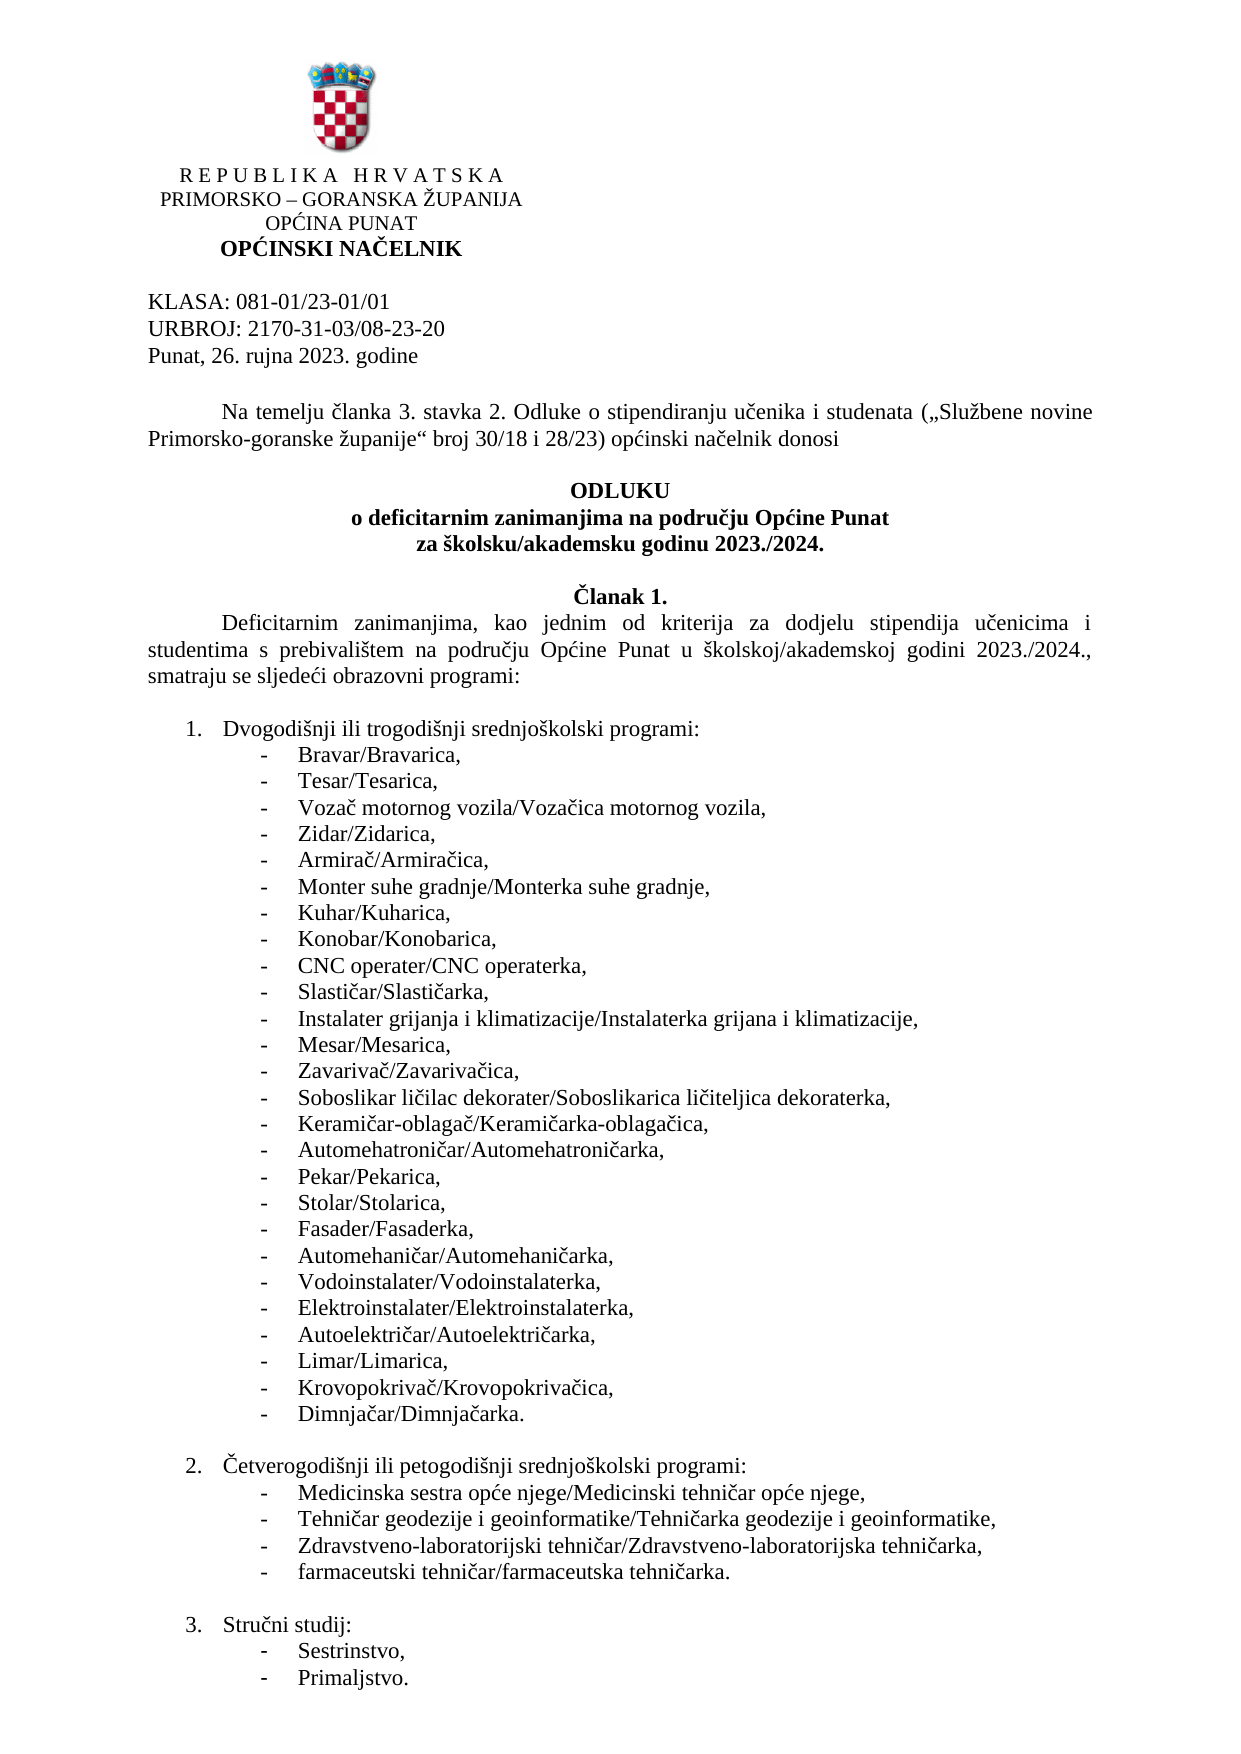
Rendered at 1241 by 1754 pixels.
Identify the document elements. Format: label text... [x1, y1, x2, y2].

list Tesar/Tesarica, [260, 767, 1093, 794]
text o deficitarnim zanimanjima na području Općine Punat [148, 504, 1093, 530]
list Automehaničar/Automehaničarka, [260, 1242, 1093, 1268]
list Soboslikar ličilac dekorater/Soboslikarica ličiteljica dekoraterka, [260, 1084, 1093, 1110]
list Instalater grijanja i klimatizacije/Instalaterka grijana i klimatizacije, [260, 1004, 1093, 1031]
list Automehatroničar/Automehatroničarka, [260, 1136, 1093, 1163]
list Fasader/Fasaderka, [260, 1215, 1093, 1242]
list Primaljstvo. [260, 1663, 1093, 1690]
list Bravar/Bravarica, [260, 741, 1093, 767]
list Medicinska sestra opće njege/Medicinski tehničar opće njege, [260, 1479, 1093, 1505]
list Keramičar-oblagač/Keramičarka-oblagačica, [260, 1110, 1093, 1136]
text Članak 1. [148, 583, 1093, 609]
list CNC operater/CNC operaterka, [260, 952, 1093, 978]
list Krovopokrivač/Krovopokrivačica, [260, 1373, 1093, 1400]
table_cell KLASA: 081-01/23-01/01 [136, 288, 546, 315]
list Tehničar geodezije i geoinformatike/Tehničarka geodezije i geoinformatike, [260, 1505, 1093, 1532]
picture [305, 59, 378, 155]
list Konobar/Konobarica, [260, 926, 1093, 952]
list Dimnjačar/Dimnjačarka. [260, 1400, 1093, 1426]
text za školsku/akademsku godinu 2023./2024. [148, 530, 1093, 557]
table_cell Punat, 26. rujna 2023. godine [136, 342, 546, 374]
list Monter suhe gradnje/Monterka suhe gradnje, [260, 873, 1093, 899]
text Deficitarnim zanimanjima, kao jednim od kriterija za dodjelu stipendija učenicima i studentima s prebivalištem na području Općine Punat u školskoj/akademskoj godini 2023./2024., smatraju se sljedeći obrazovni programi: [148, 609, 1093, 688]
list Pekar/Pekarica, [260, 1163, 1093, 1189]
list Stolar/Stolarica, [260, 1189, 1093, 1215]
list farmaceutski tehničar/farmaceutska tehničarka. [260, 1558, 1093, 1584]
list Mesar/Mesarica, [260, 1031, 1093, 1057]
table_cell R E P U B L I K A H R V A T S K A PRIMORSKO – GORANSKA ŽUPANIJA OPĆINA PUNAT [136, 163, 546, 235]
list Limar/Limarica, [260, 1347, 1093, 1373]
table_cell URBROJ: 2170-31-03/08-23-20 [136, 315, 546, 342]
list Kuhar/Kuharica, [260, 899, 1093, 926]
list Zidar/Zidarica, [260, 820, 1093, 846]
table_header [136, 59, 546, 163]
text ODLUKU [148, 477, 1093, 504]
list Vodoinstalater/Vodoinstalaterka, [260, 1268, 1093, 1294]
list Zdravstveno-laboratorijski tehničar/Zdravstveno-laboratorijska tehničarka, [260, 1532, 1093, 1558]
list Sestrinstvo, [260, 1637, 1093, 1663]
list Elektroinstalater/Elektroinstalaterka, [260, 1294, 1093, 1321]
list Vozač motornog vozila/Vozačica motornog vozila, [260, 794, 1093, 820]
list Četverogodišnji ili petogodišnji srednjoškolski programi: [185, 1453, 1093, 1479]
list Zavarivač/Zavarivačica, [260, 1057, 1093, 1084]
list Slastičar/Slastičarka, [260, 978, 1093, 1004]
list Armirač/Armiračica, [260, 846, 1093, 873]
table_cell OPĆINSKI NAČELNIK [136, 235, 546, 288]
list Autoelektričar/Autoelektričarka, [260, 1321, 1093, 1347]
list Stručni studij: [185, 1611, 1093, 1637]
text Na temelju članka 3. stavka 2. Odluke o stipendiranju učenika i studenata („Službene novine Primorsko-goranske županije“ broj 30/18 i 28/23) općinski načelnik donosi [148, 398, 1093, 451]
list Dvogodišnji ili trogodišnji srednjoškolski programi: [185, 715, 1093, 741]
